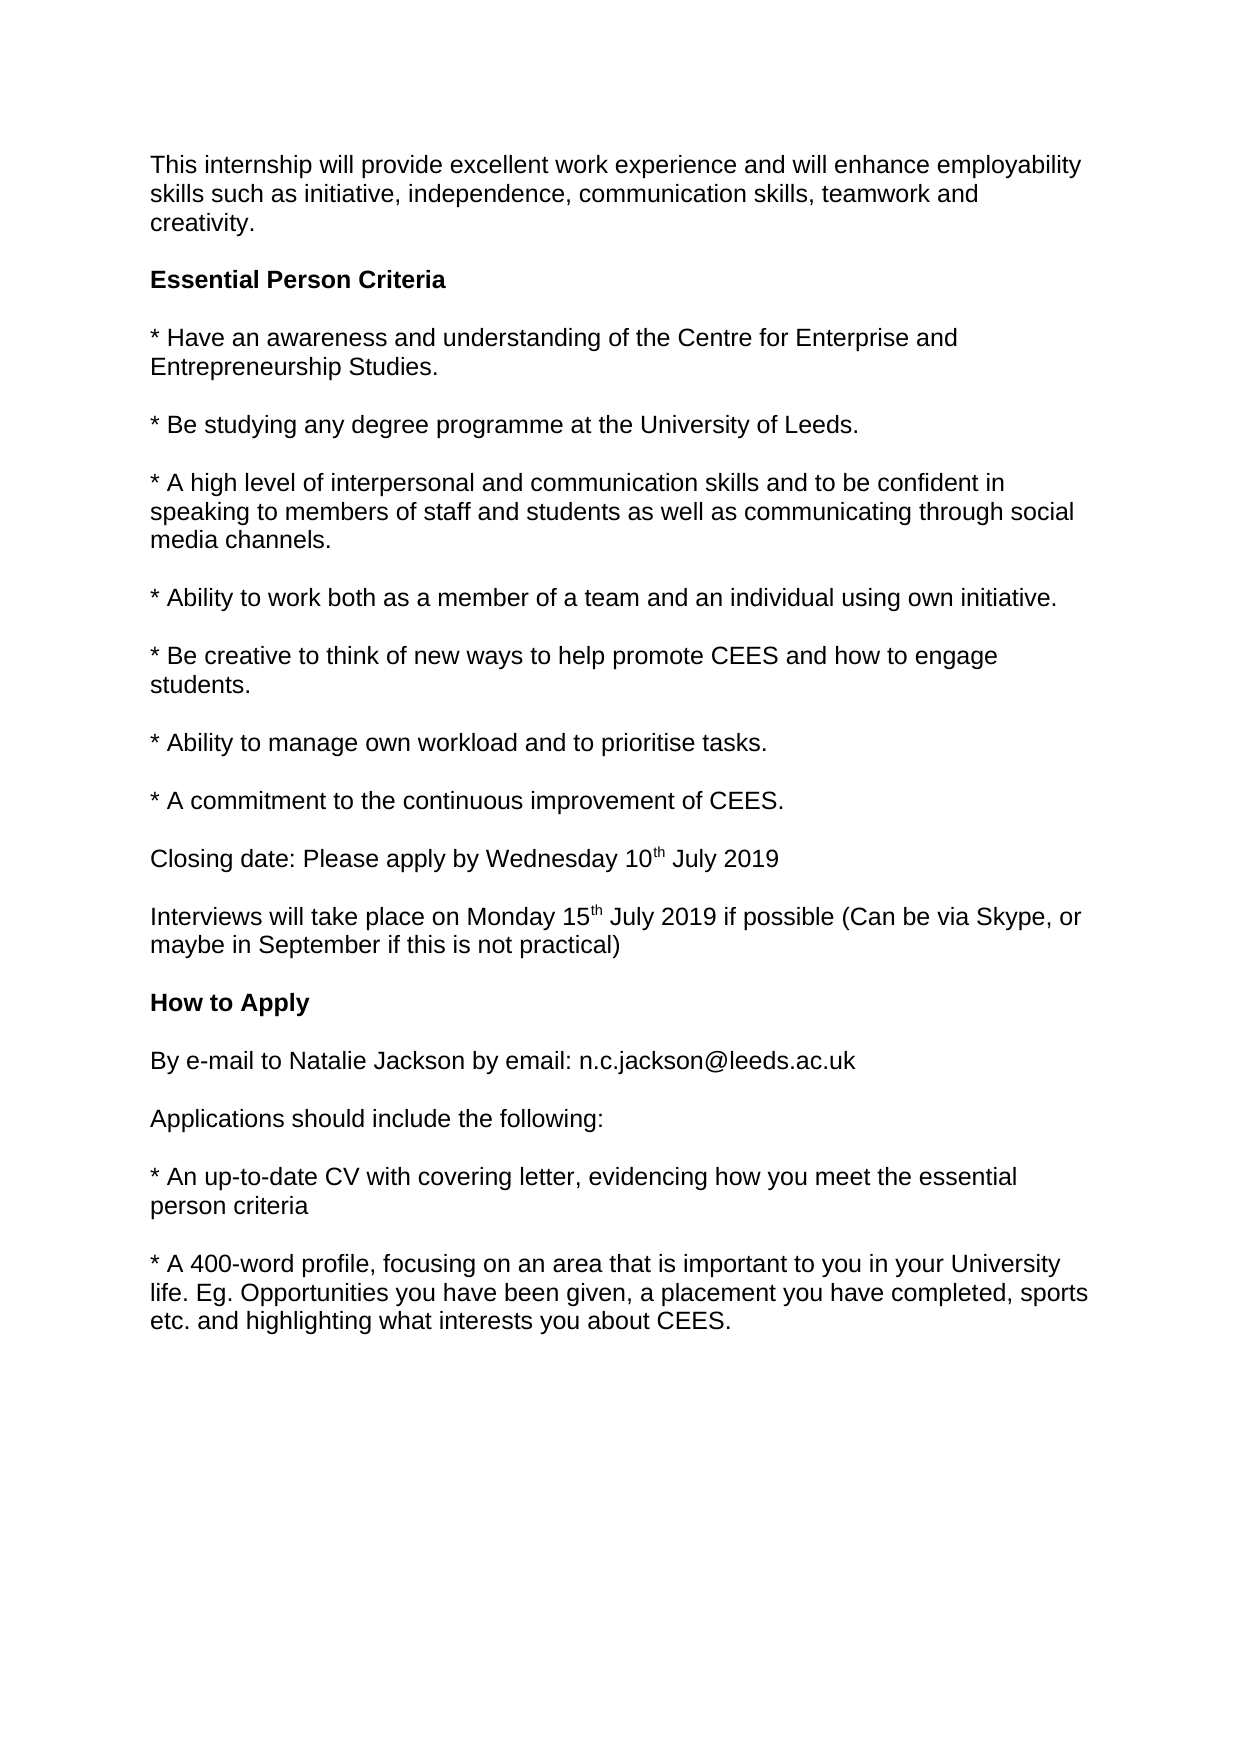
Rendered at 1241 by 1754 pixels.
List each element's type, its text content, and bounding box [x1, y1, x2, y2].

text * A 400-word profile, focusing on an area that is important to you in your University life. Eg. Opportunities you have been given, a placement you have completed, sports etc. and highlighting what interests you about CEES. [150, 1249, 1090, 1335]
text * A high level of interpersonal and communication skills and to be confident in speaking to members of staff and students as well as communicating through social media channels. [150, 468, 1090, 554]
text * Have an awareness and understanding of the Centre for Enterprise and Entrepreneurship Studies. [150, 323, 1090, 381]
text By e-mail to Natalie Jackson by email: n.c.jackson@leeds.ac.uk [150, 1046, 1090, 1075]
text How to Apply [150, 988, 1090, 1017]
text * Be studying any degree programme at the University of Leeds. [150, 410, 1090, 439]
text * Ability to manage own workload and to prioritise tasks. [150, 728, 1090, 757]
text Essential Person Criteria [150, 265, 1090, 294]
text * Be creative to think of new ways to help promote CEES and how to engage students. [150, 641, 1090, 699]
text Closing date: Please apply by Wednesday 10th July 2019 [150, 844, 1090, 872]
text * A commitment to the continuous improvement of CEES. [150, 786, 1090, 814]
text Applications should include the following: [150, 1104, 1090, 1133]
text * Ability to work both as a member of a team and an individual using own initiative. [150, 583, 1090, 612]
text Interviews will take place on Monday 15th July 2019 if possible (Can be via Skype, or maybe in September if this is not practical) [150, 902, 1090, 959]
text This internship will provide excellent work experience and will enhance employability skills such as initiative, independence, communication skills, teamwork and creativity. [150, 150, 1090, 236]
text * An up-to-date CV with covering letter, evidencing how you meet the essential person criteria [150, 1162, 1090, 1219]
